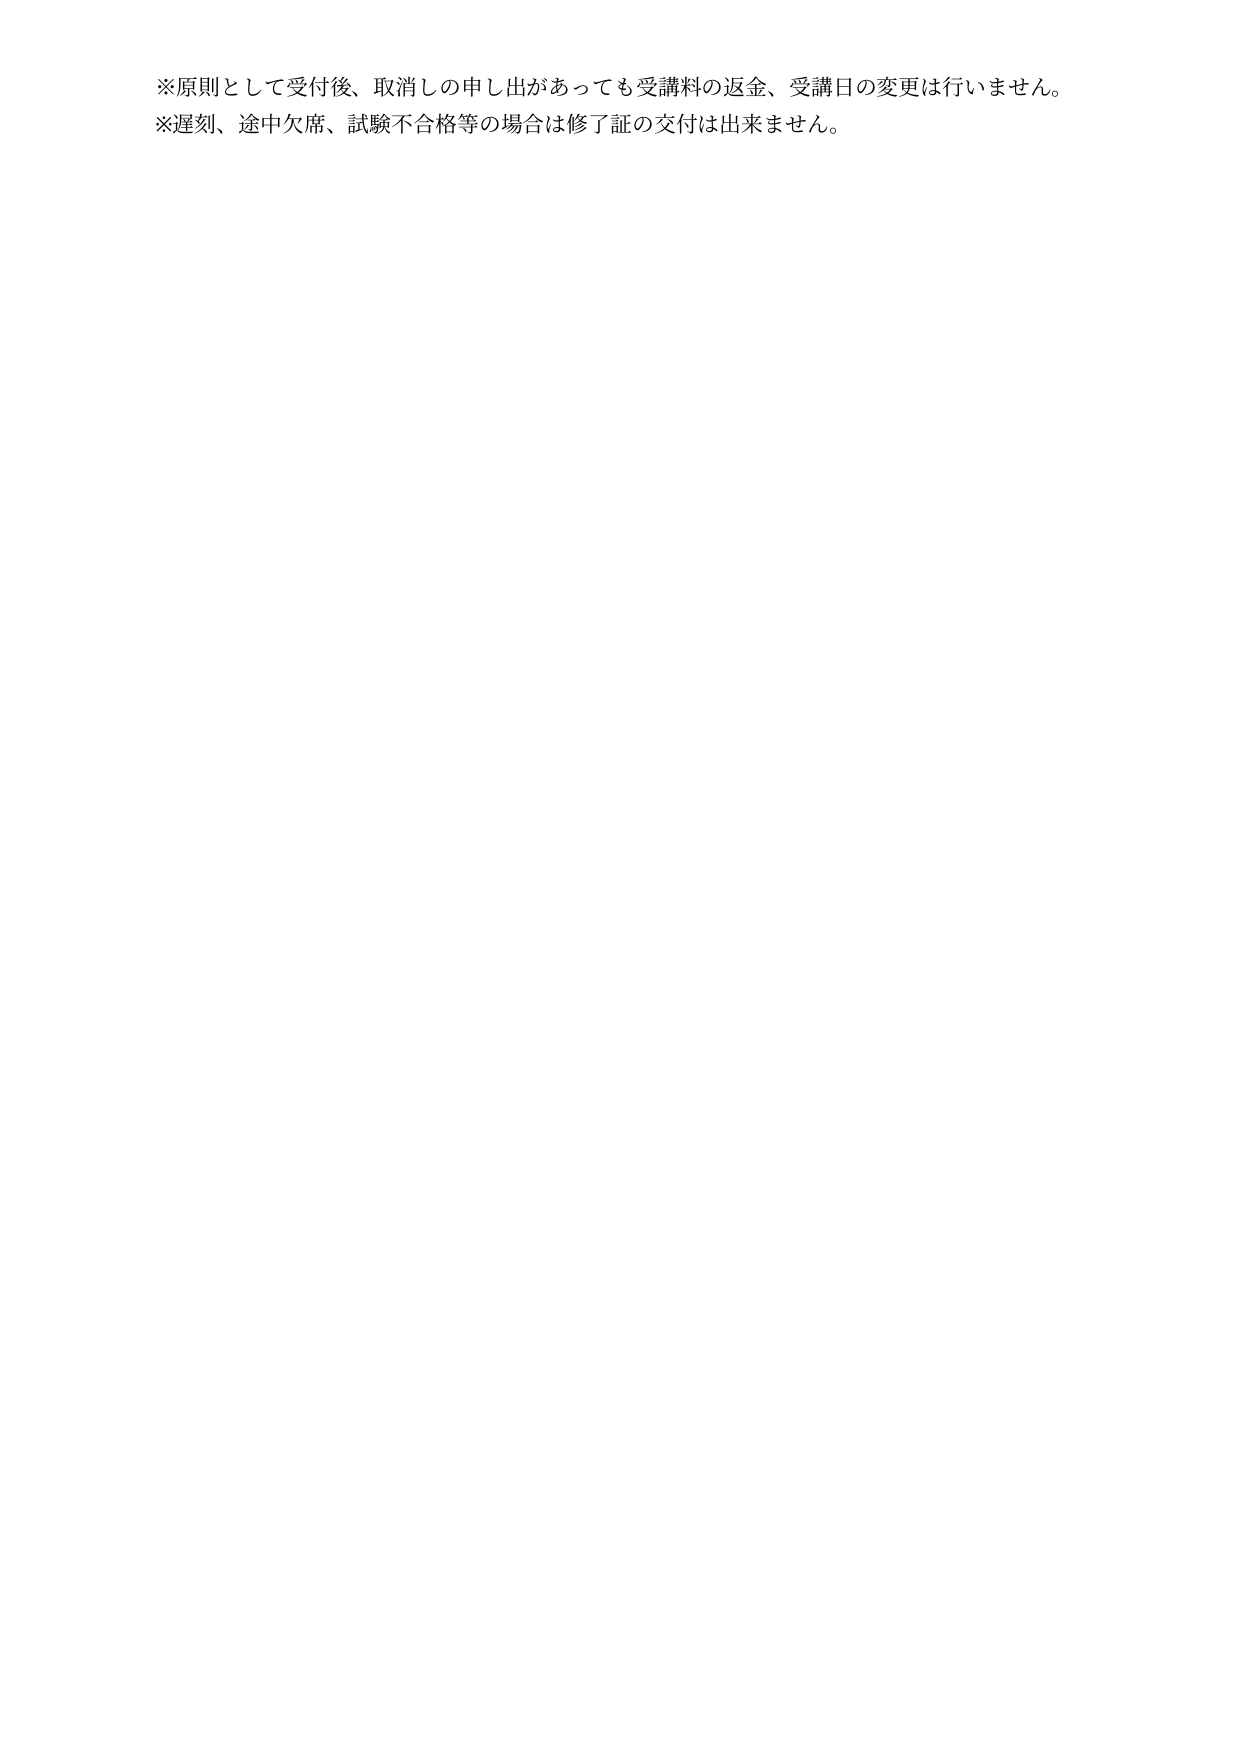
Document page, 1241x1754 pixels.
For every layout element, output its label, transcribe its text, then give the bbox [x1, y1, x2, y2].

text ※遅刻、途中欠席、試験不合格等の場合は修了証の交付は出来ません。 [133, 105, 1152, 142]
text ※原則として受付後、取消しの申し出があっても受講料の返金、受講日の変更は行いません。 [133, 67, 1152, 105]
